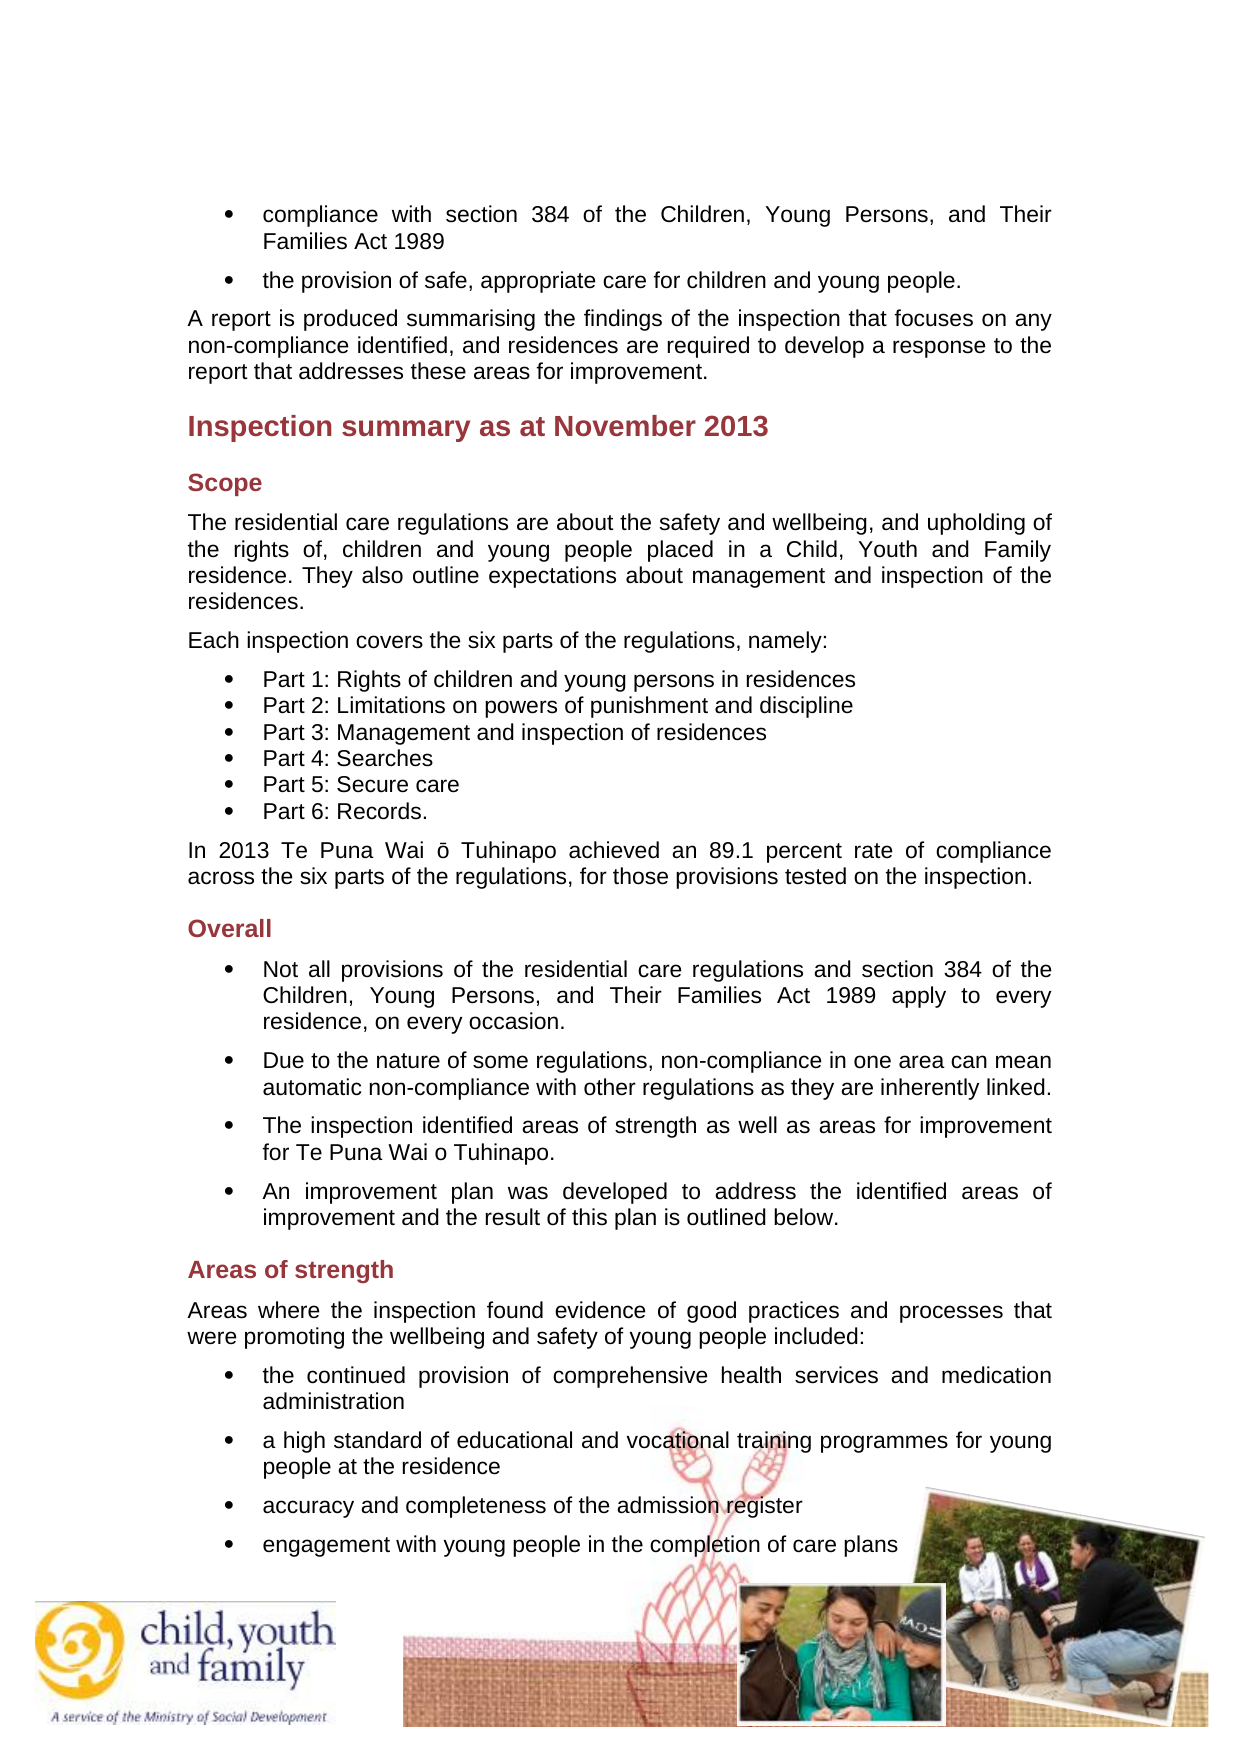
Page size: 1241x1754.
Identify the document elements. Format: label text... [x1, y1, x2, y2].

picture [35, 1601, 336, 1725]
list the provision of safe, appropriate care for children and young people. [225, 267, 1053, 293]
text The residential care regulations are about the safety and wellbeing, and upholding of the rights of, children and young people placed in a Child, Youth and Family residence. They also outline expectations about management and inspection of the residences. [187, 509, 1053, 615]
list accuracy and completeness of the admission register [225, 1492, 1053, 1518]
subtitle Scope [187, 468, 1053, 497]
list the continued provision of comprehensive health services and medication administration [225, 1362, 1053, 1414]
list Part 2: Limitations on powers of punishment and discipline [225, 692, 1053, 719]
picture [27, 1406, 1209, 1727]
list Not all provisions of the residential care regulations and section 384 of the Children, Young Persons, and Their Families Act 1989 apply to every residence, on every occasion. [225, 956, 1053, 1035]
list engagement with young people in the completion of care plans [225, 1531, 1053, 1557]
list The inspection identified areas of strength as well as areas for improvement for Te Puna Wai o Tuhinapo. [225, 1112, 1053, 1165]
list compliance with section 384 of the Children, Young Persons, and Their Families Act 1989 [225, 201, 1053, 254]
subtitle Inspection summary as at November 2013 [187, 409, 1053, 443]
list Part 4: Searches [225, 745, 1053, 771]
subtitle Areas of strength [187, 1255, 1053, 1284]
subtitle Overall [187, 914, 1053, 943]
list a high standard of educational and vocational training programmes for young people at the residence [225, 1427, 1053, 1480]
text In 2013 Te Puna Wai ō Tuhinapo achieved an 89.1 percent rate of compliance across the six parts of the regulations, for those provisions tested on the inspection. [187, 837, 1053, 889]
list Part 1: Rights of children and young persons in residences [225, 666, 1053, 692]
list Part 3: Management and inspection of residences [225, 719, 1053, 745]
text A report is produced summarising the findings of the inspection that focuses on any non-compliance identified, and residences are required to develop a response to the report that addresses these areas for improvement. [187, 305, 1053, 384]
text Areas where the inspection found evidence of good practices and processes that were promoting the wellbeing and safety of young people included: [187, 1297, 1053, 1349]
list Part 5: Secure care [225, 771, 1053, 798]
text Each inspection covers the six parts of the regulations, namely: [187, 627, 1053, 653]
list Due to the nature of some regulations, non-compliance in one area can mean automatic non-compliance with other regulations as they are inherently linked. [225, 1047, 1053, 1100]
list Part 6: Records. [225, 798, 1053, 824]
list An improvement plan was developed to address the identified areas of improvement and the result of this plan is outlined below. [225, 1178, 1053, 1230]
